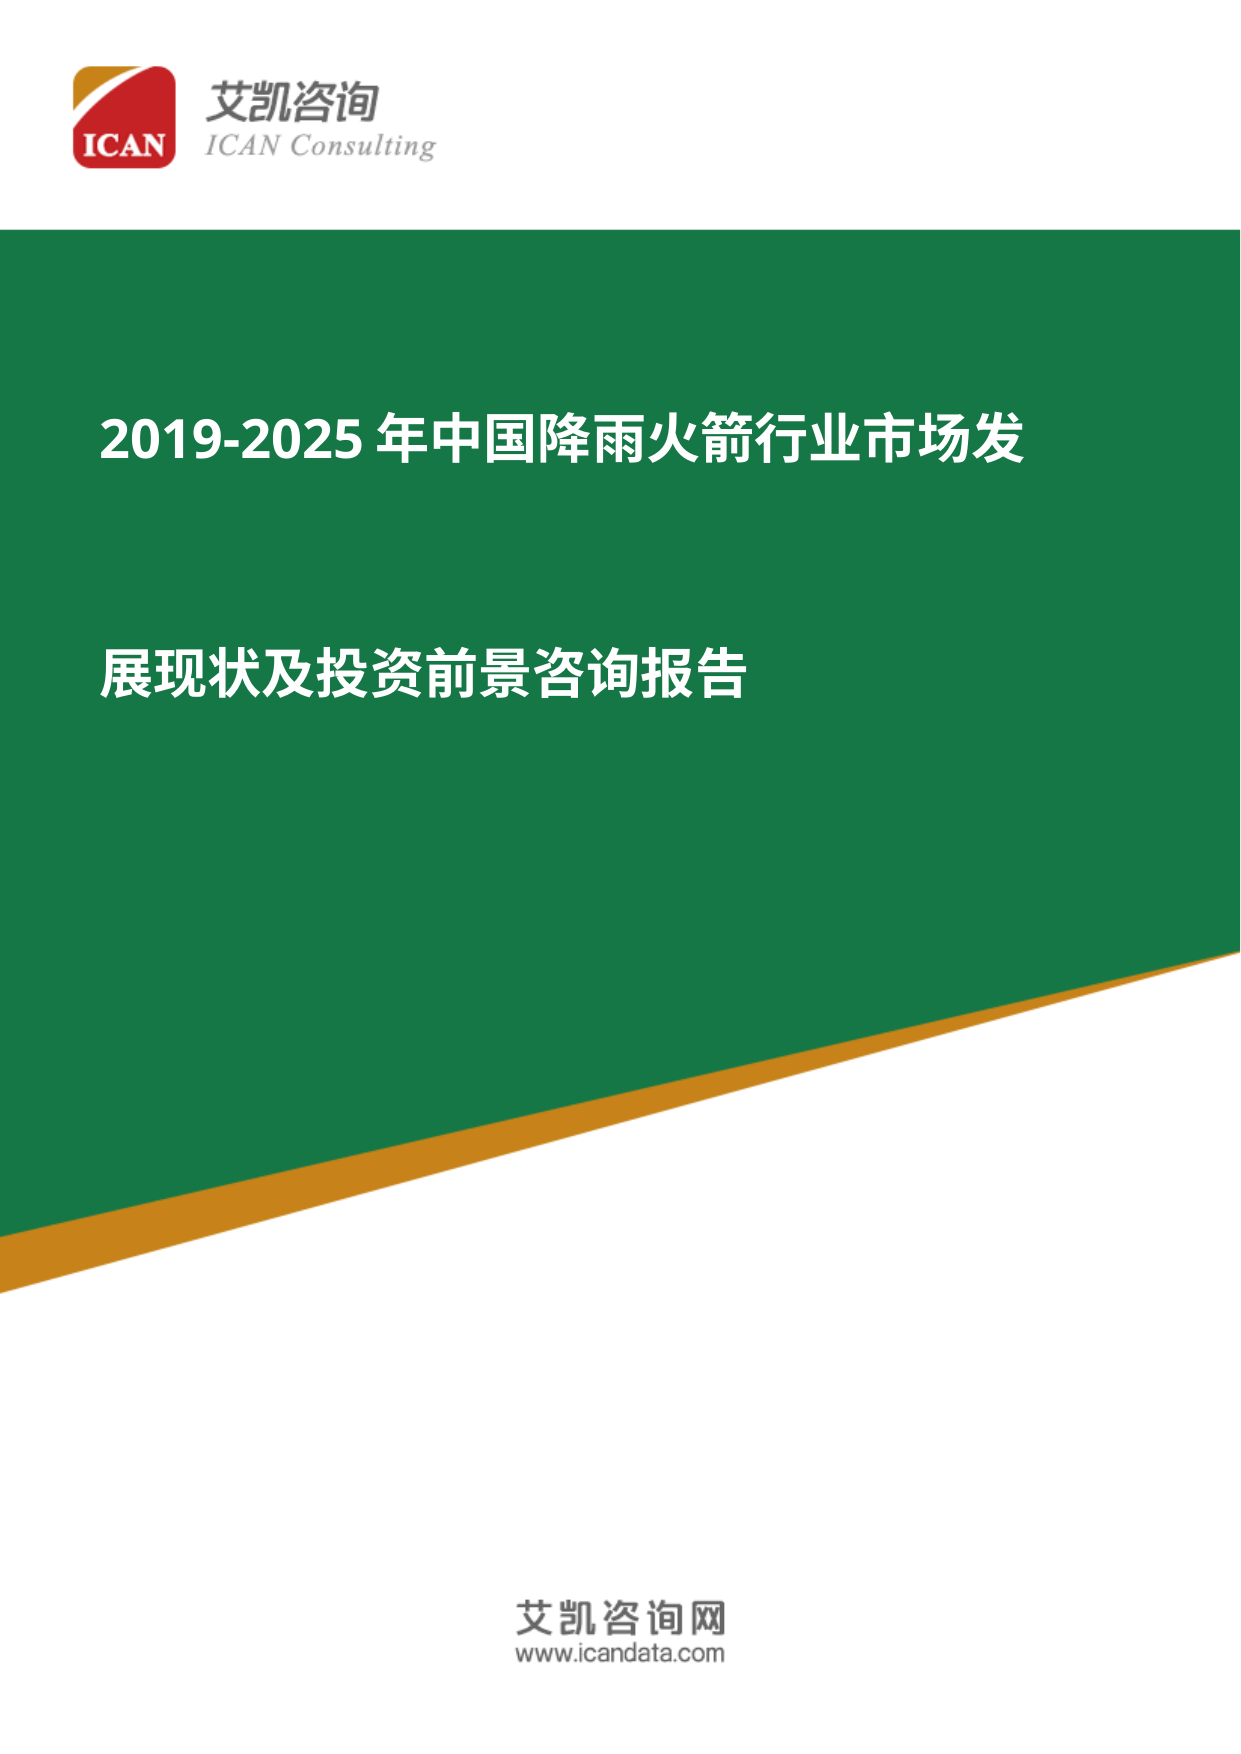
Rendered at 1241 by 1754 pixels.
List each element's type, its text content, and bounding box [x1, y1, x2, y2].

picture [0, 5, 1241, 1754]
subtitle 2019-2025年中国降雨火箭行业市场发展现状及投资前景咨询报告 [99, 386, 1053, 718]
